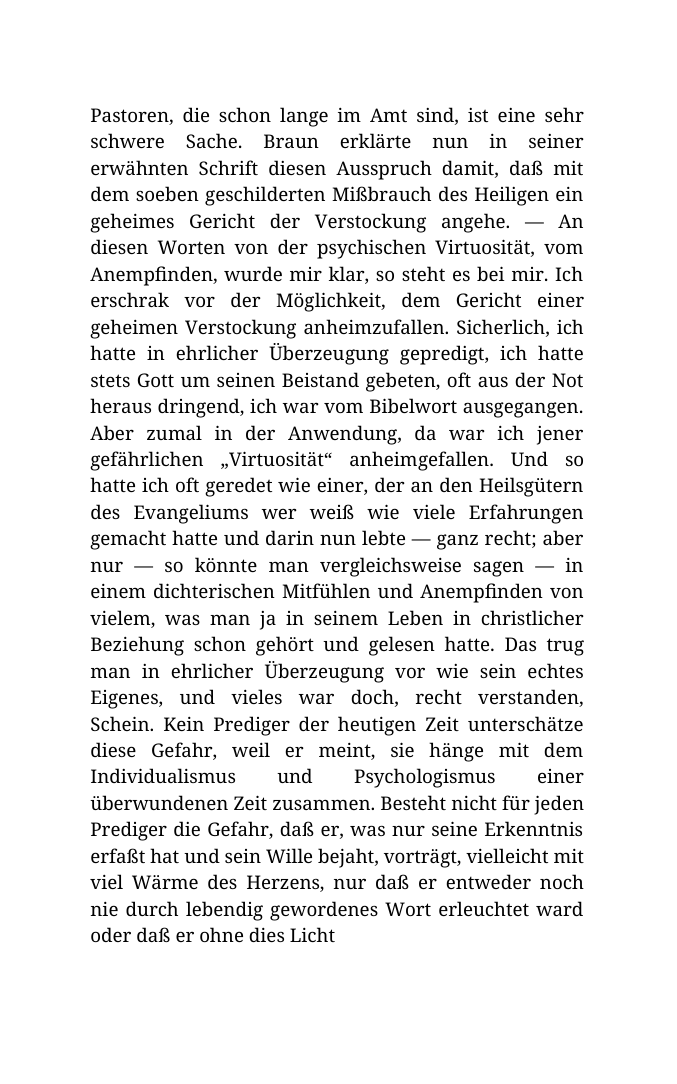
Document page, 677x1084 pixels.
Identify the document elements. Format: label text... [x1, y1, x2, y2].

text Pastoren, die schon lange im Amt sind, ist eine sehr schwere Sache. Braun erklärte nun in seiner erwähnten Schrift diesen Ausspruch damit, daß mit dem soeben geschilderten Mißbrauch des Heiligen ein geheimes Gericht der Verstockung angehe. — An diesen Worten von der psychischen Virtuosität, vom Anempfinden, wurde mir klar, so steht es bei mir. Ich erschrak vor der Möglichkeit, dem Gericht einer geheimen Verstockung anheimzufallen. Sicherlich, ich hatte in ehrlicher Überzeugung gepredigt, ich hatte stets Gott um seinen Beistand gebeten, oft aus der Not heraus dringend, ich war vom Bibelwort ausgegangen. Aber zumal in der Anwendung, da war ich jener gefährlichen „Virtuosität“ anheimgefallen. Und so hatte ich oft geredet wie einer, der an den Heilsgütern des Evangeliums wer weiß wie viele Erfahrungen gemacht hatte und darin nun lebte — ganz recht; aber nur — so könnte man vergleichsweise sagen — in einem dichterischen Mitfühlen und Anempfinden von vielem, was man ja in seinem Leben in christlicher Beziehung schon gehört und gelesen hatte. Das trug man in ehrlicher Überzeugung vor wie sein echtes Eigenes, und vieles war doch, recht verstanden, Schein. Kein Prediger der heutigen Zeit unterschätze diese Gefahr, weil er meint, sie hänge mit dem Individualismus und Psychologismus einer überwundenen Zeit zusammen. Besteht nicht für jeden Prediger die Gefahr, daß er, was nur seine Erkenntnis erfaßt hat und sein Wille bejaht, vorträgt, vielleicht mit viel Wärme des Herzens, nur daß er entweder noch nie durch lebendig gewordenes Wort erleuchtet ward oder daß er ohne dies Licht [90, 101, 584, 948]
